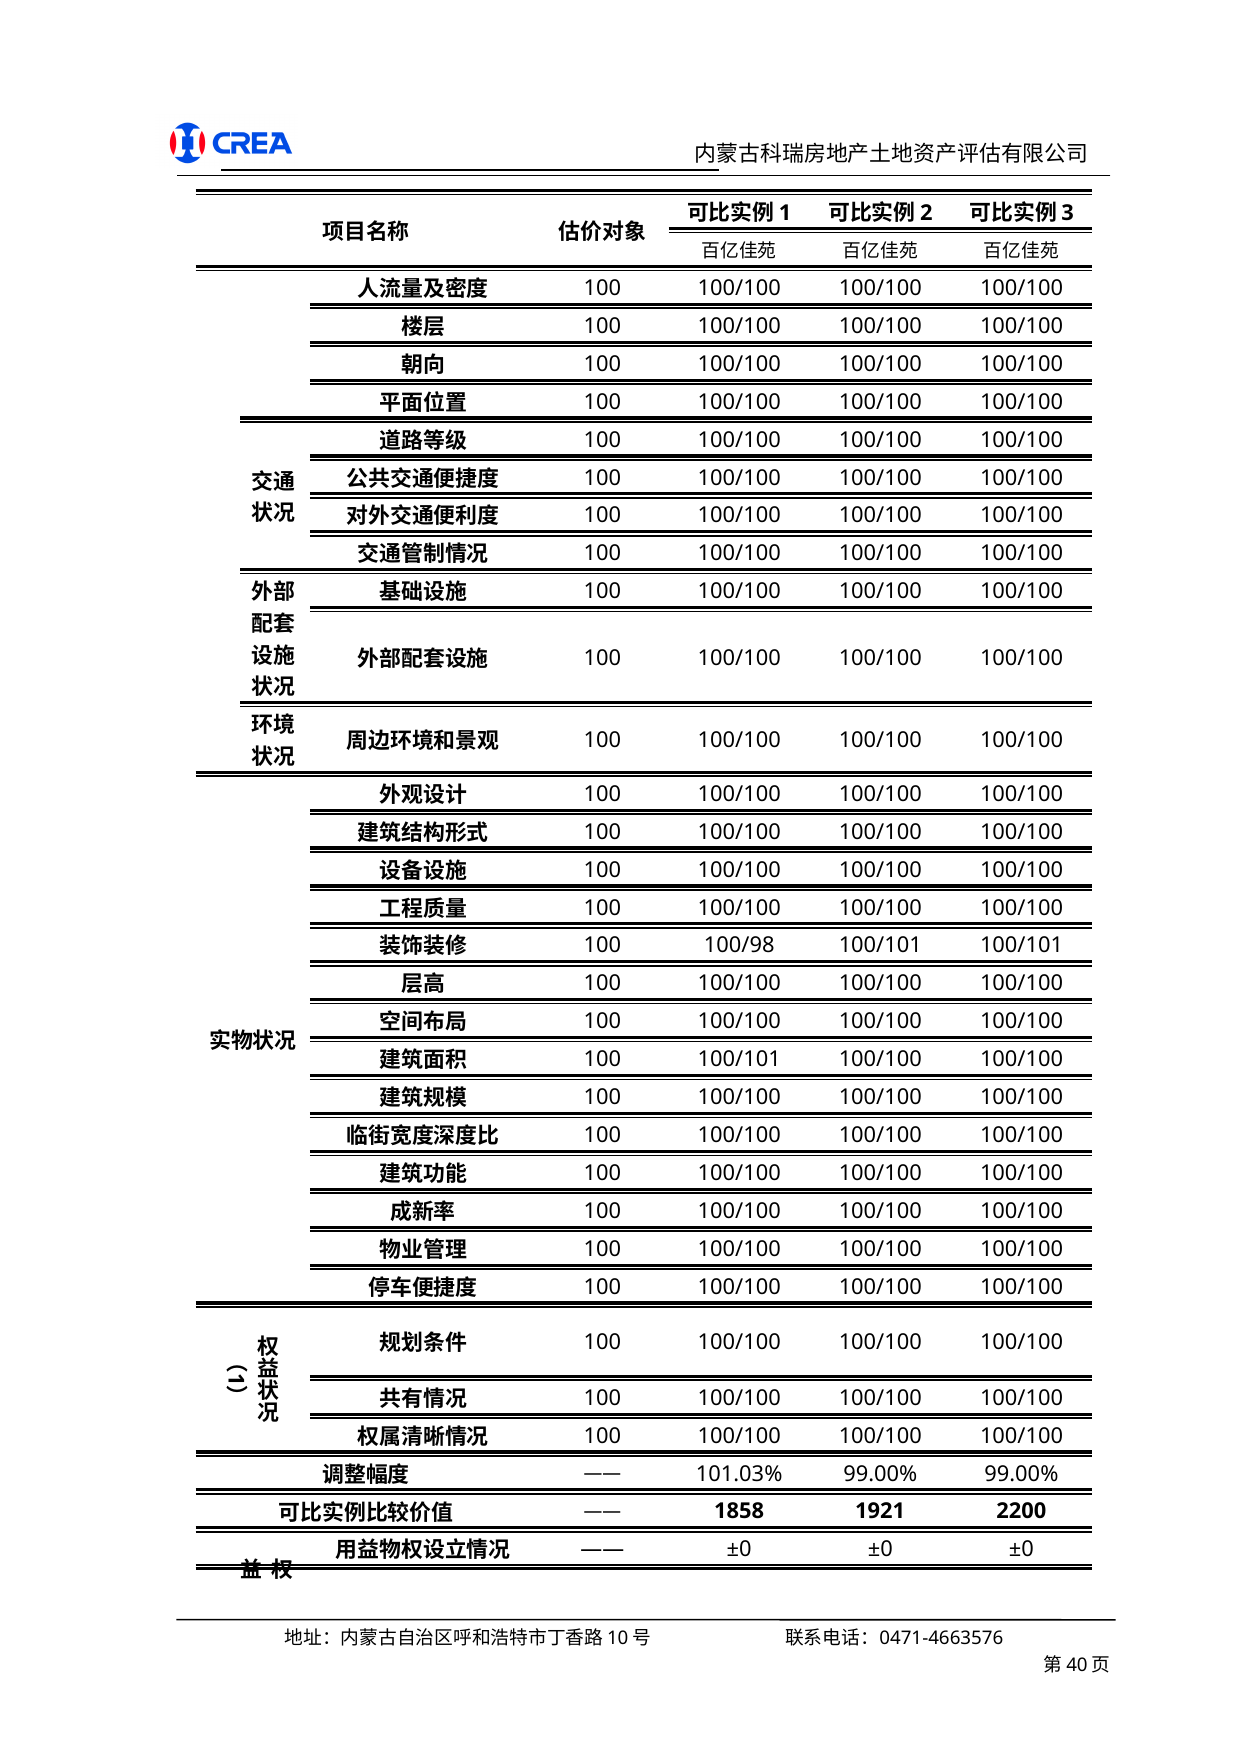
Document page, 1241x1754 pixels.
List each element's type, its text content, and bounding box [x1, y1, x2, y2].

table_cell 100 [536, 1232, 668, 1263]
table_cell 交通管制情况 [310, 537, 536, 568]
table_cell 100/100 [810, 271, 951, 303]
table_cell 100/100 [669, 461, 809, 492]
table_cell 100/100 [951, 1080, 1092, 1112]
table_cell 100/100 [669, 537, 809, 568]
table_cell 空间布局 [310, 1004, 536, 1036]
table_cell 共有情况 [310, 1381, 536, 1412]
table_cell 环境状况 [240, 707, 310, 771]
table_cell 100/100 [810, 574, 951, 606]
table_cell 100/100 [669, 891, 809, 922]
table_cell 100/100 [810, 1004, 951, 1036]
table_cell 100 [536, 1156, 668, 1188]
table_cell 停车便捷度 [310, 1270, 536, 1301]
table_cell 100 [536, 499, 668, 530]
table_cell 100/100 [669, 574, 809, 606]
table_cell ±0 [810, 1533, 951, 1564]
table_cell 100 [536, 1004, 668, 1036]
table_cell 100/100 [810, 385, 951, 416]
table_cell 100/100 [669, 1232, 809, 1263]
table_cell 外观设计 [310, 777, 536, 808]
table_cell 楼层 [310, 309, 536, 341]
table_cell 100/100 [669, 423, 809, 454]
table_cell 100 [536, 309, 668, 341]
table_cell 1921 [810, 1495, 951, 1526]
table_cell 设备设施 [310, 853, 536, 884]
table_cell 100 [536, 967, 668, 998]
table_cell 外部配套设施 [310, 612, 536, 701]
table_cell —— [536, 1495, 668, 1526]
table_cell 100 [536, 612, 668, 701]
table_cell 朝向 [310, 347, 536, 378]
table_cell 规划条件 [310, 1308, 536, 1374]
table_cell 100/100 [810, 612, 951, 701]
table_cell 100/100 [951, 347, 1092, 378]
table_cell 100/100 [669, 1156, 809, 1188]
table_cell 100 [536, 537, 668, 568]
table_cell 100/100 [669, 499, 809, 530]
table_cell 100/100 [810, 1118, 951, 1150]
table_cell 100/100 [951, 707, 1092, 771]
table_cell 100/100 [669, 1270, 809, 1301]
table_cell 100/100 [951, 461, 1092, 492]
table_header 可比实例3 [951, 195, 1092, 227]
table_cell 百亿佳苑 [669, 233, 809, 265]
table_cell 99.00% [951, 1457, 1092, 1488]
table_cell 100/100 [669, 815, 809, 846]
table_cell 100 [536, 1080, 668, 1112]
table_cell 100/101 [810, 929, 951, 960]
table_cell 100/100 [951, 1381, 1092, 1412]
table_cell 101.03% [669, 1457, 809, 1488]
table_cell 100/100 [669, 707, 809, 771]
table_cell 100/100 [810, 537, 951, 568]
table_cell 100/100 [951, 815, 1092, 846]
table_cell 100/100 [810, 777, 951, 808]
table_cell 调整幅度 [196, 1457, 536, 1488]
table_cell 100/100 [810, 1080, 951, 1112]
table_header 可比实例2 [810, 195, 951, 227]
table_cell 周边环境和景观 [310, 707, 536, 771]
table_cell 装饰装修 [310, 929, 536, 960]
table_cell 100/100 [951, 891, 1092, 922]
table_cell 100/100 [810, 423, 951, 454]
table_cell 100/100 [669, 853, 809, 884]
table_cell 100/100 [810, 347, 951, 378]
table_cell 建筑面积 [310, 1042, 536, 1074]
table_cell 物业管理 [310, 1232, 536, 1263]
table_cell 对外交通便利度 [310, 499, 536, 530]
table_cell 100/100 [810, 815, 951, 846]
table_cell 100/100 [951, 499, 1092, 530]
table_cell 100/100 [669, 1080, 809, 1112]
table_header 可比实例1 [669, 195, 809, 227]
table_cell 交通状况 [240, 423, 310, 568]
table_cell 100/100 [810, 1156, 951, 1188]
table_cell 100/100 [810, 707, 951, 771]
table_cell 100/101 [951, 929, 1092, 960]
table_cell 100/100 [669, 1118, 809, 1150]
table_cell 层高 [310, 967, 536, 998]
table_cell 100/100 [669, 271, 809, 303]
table_cell 100/100 [951, 574, 1092, 606]
table_cell 100 [536, 853, 668, 884]
table_cell 100/100 [951, 612, 1092, 701]
table_cell 100 [536, 574, 668, 606]
table_cell 百亿佳苑 [951, 233, 1092, 265]
table_cell 平面位置 [310, 385, 536, 416]
table_cell 权益状况（1） [196, 1308, 310, 1450]
table_cell 100/100 [810, 967, 951, 998]
table_cell 100/100 [951, 1118, 1092, 1150]
table_cell 外部配套设施状况 [240, 574, 310, 701]
table_cell 100/100 [810, 499, 951, 530]
table_cell ±0 [951, 1533, 1092, 1564]
table_cell ±0 [669, 1533, 809, 1564]
table_cell 100 [536, 707, 668, 771]
table_cell 100/100 [810, 461, 951, 492]
table_cell 可比实例比较价值 [196, 1495, 536, 1526]
table_cell 100/100 [951, 1004, 1092, 1036]
table_cell 人流量及密度 [310, 271, 536, 303]
table_cell 100/100 [669, 385, 809, 416]
table_cell 1858 [669, 1495, 809, 1526]
table_cell 建筑规模 [310, 1080, 536, 1112]
table_cell 建筑结构形式 [310, 815, 536, 846]
table_cell 100 [536, 423, 668, 454]
table_cell 成新率 [310, 1194, 536, 1226]
table_cell 实物状况 [196, 777, 310, 1301]
table_cell 100/100 [669, 777, 809, 808]
table_cell 100/100 [810, 1042, 951, 1074]
table_cell 100/100 [669, 1419, 809, 1450]
table_cell 100/100 [951, 537, 1092, 568]
table_cell 权益状况（2） [196, 1533, 310, 1564]
table_cell 100 [536, 1194, 668, 1226]
table_cell 100 [536, 1381, 668, 1412]
table_cell 100/100 [669, 347, 809, 378]
table_cell 100 [536, 347, 668, 378]
table_cell 100/100 [669, 612, 809, 701]
table_cell 100 [536, 1042, 668, 1074]
table_cell 100/100 [669, 309, 809, 341]
table_cell 用益物权设立情况 [310, 1533, 536, 1564]
table_cell 100/100 [669, 1194, 809, 1226]
table_cell 公共交通便捷度 [310, 461, 536, 492]
table_cell 100/100 [951, 271, 1092, 303]
table_cell 100/100 [951, 967, 1092, 998]
table_cell 基础设施 [310, 574, 536, 606]
table_cell 100 [536, 815, 668, 846]
table_cell 100/100 [669, 967, 809, 998]
table_cell 100/100 [810, 1270, 951, 1301]
table_cell 99.00% [810, 1457, 951, 1488]
table_cell 临街宽度深度比 [310, 1118, 536, 1150]
table_header 项目名称 [196, 195, 536, 265]
table_cell 100/100 [810, 1232, 951, 1263]
table_cell 权属清晰情况 [310, 1419, 536, 1450]
table_cell 100/100 [951, 1308, 1092, 1374]
table_cell 100 [536, 1308, 668, 1374]
table_cell 100/98 [669, 929, 809, 960]
picture [155, 114, 299, 168]
table_cell 100 [536, 385, 668, 416]
table_header 估价对象 [536, 195, 668, 265]
table_cell 100/100 [669, 1381, 809, 1412]
table_cell 100/100 [810, 1419, 951, 1450]
table_cell 100 [536, 891, 668, 922]
table_cell 100/100 [951, 1042, 1092, 1074]
table_cell 100/100 [951, 1194, 1092, 1226]
table_cell 100/101 [669, 1042, 809, 1074]
table_cell 100/100 [810, 1381, 951, 1412]
table_cell 建筑功能 [310, 1156, 536, 1188]
table_cell 100 [536, 1118, 668, 1150]
table_cell 100/100 [951, 1232, 1092, 1263]
table_cell 100/100 [951, 853, 1092, 884]
table_cell 100/100 [951, 777, 1092, 808]
table_cell 100/100 [951, 309, 1092, 341]
table_cell 100/100 [951, 385, 1092, 416]
table_cell 100/100 [951, 1270, 1092, 1301]
table_cell 100/100 [810, 853, 951, 884]
table_cell —— [536, 1533, 668, 1564]
table_cell 100/100 [810, 891, 951, 922]
table_cell 工程质量 [310, 891, 536, 922]
table_cell 100/100 [810, 1194, 951, 1226]
table_cell 100 [536, 271, 668, 303]
table_cell 100 [536, 929, 668, 960]
table_cell 100/100 [810, 1308, 951, 1374]
table_cell 100 [536, 461, 668, 492]
table_cell 100 [536, 1270, 668, 1301]
table_cell 100/100 [951, 1156, 1092, 1188]
table_cell 100/100 [951, 423, 1092, 454]
table_cell 100/100 [669, 1004, 809, 1036]
table_cell 100 [536, 1419, 668, 1450]
table_cell 100/100 [810, 309, 951, 341]
table_cell —— [536, 1457, 668, 1488]
table_cell 100 [536, 777, 668, 808]
table_cell 2200 [951, 1495, 1092, 1526]
table_cell 100/100 [669, 1308, 809, 1374]
table_cell 道路等级 [310, 423, 536, 454]
table_cell 100/100 [951, 1419, 1092, 1450]
table_cell 百亿佳苑 [810, 233, 951, 265]
